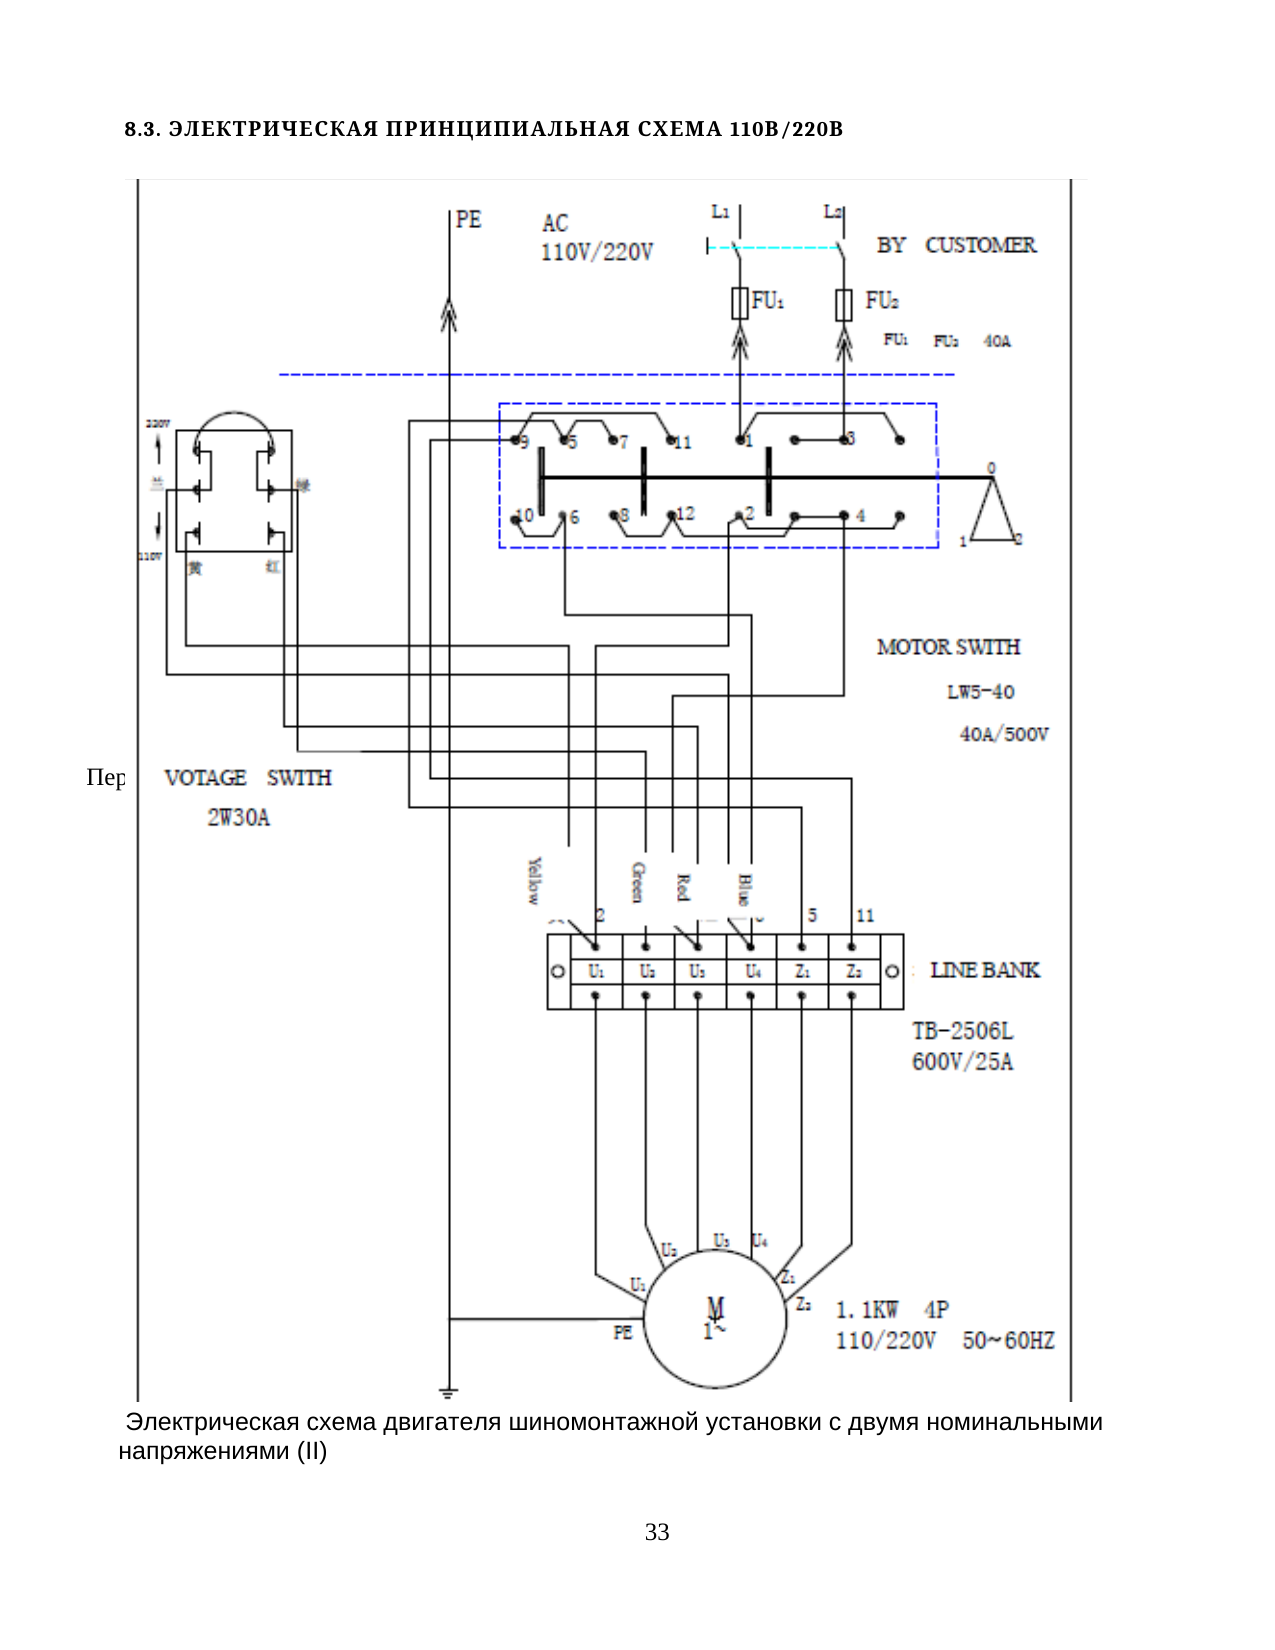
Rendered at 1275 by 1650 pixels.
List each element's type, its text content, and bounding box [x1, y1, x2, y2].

text Электрическая схема двигателя шиномонтажной установки с двумя номинальными напряжениями (II) [118, 1407, 1196, 1464]
picture [125, 179, 1088, 1402]
subtitle 8.3. ЭЛЕКТРИЧЕСКАЯ ПРИНЦИПИАЛЬНАЯ СХЕМА 110В/220В [118, 118, 1196, 142]
